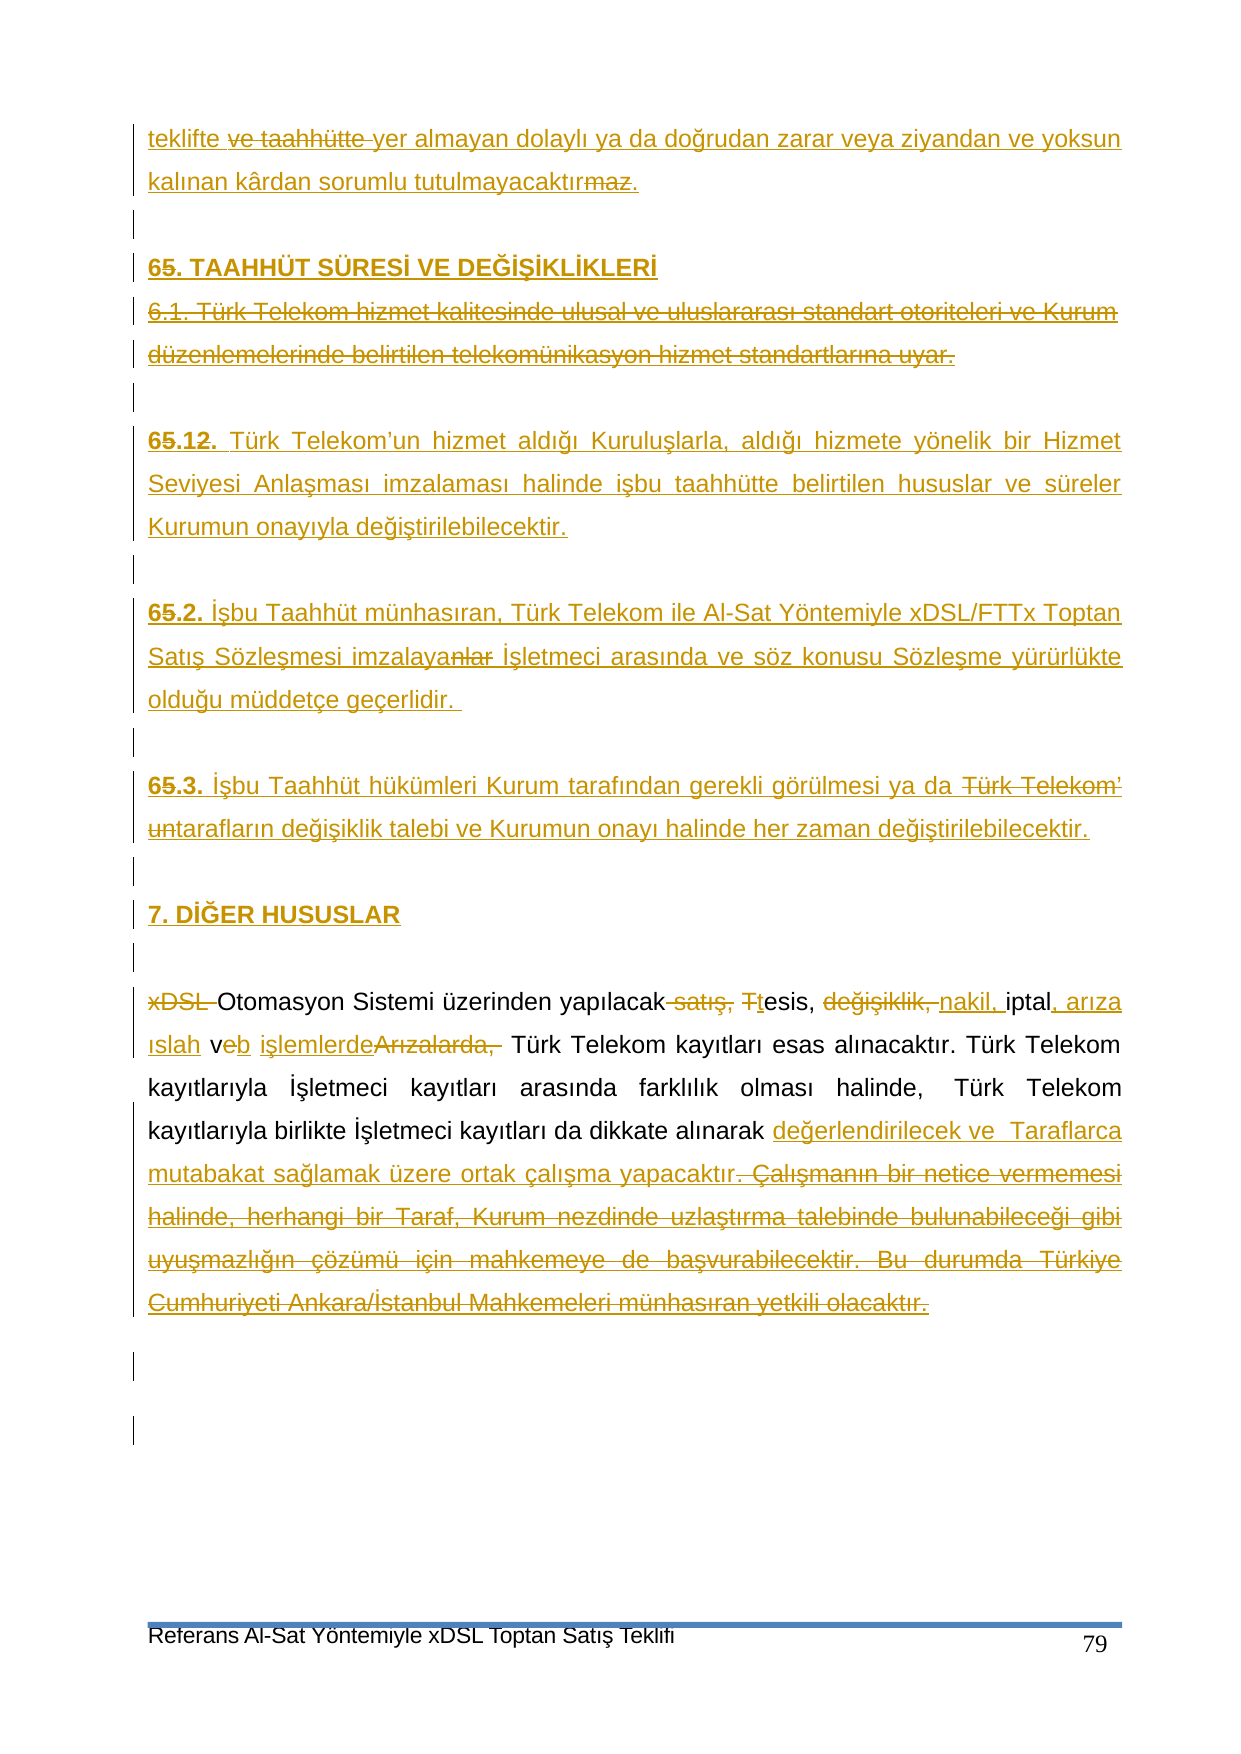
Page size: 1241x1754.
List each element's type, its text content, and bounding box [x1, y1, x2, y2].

text Otomasyon Sistemi üzerinden yapılacak esis, iptal v Türk Telekom kayıtları esas alınacaktır. Türk Telekom kayıtlarıyla İşletmeci kayıtları arasında farklılık olması halinde, Türk Telekom kayıtlarıyla birlikte İşletmeci kayıtları da dikkate alınarak [148, 1185, 1122, 1218]
text Otomasyon Sistemi üzerinden yapılacak esis, iptal v Türk Telekom kayıtları esas alınacaktır. Türk Telekom kayıtlarıyla İşletmeci kayıtları arasında farklılık olması halinde, Türk Telekom kayıtlarıyla birlikte İşletmeci kayıtları da dikkate alınarak [148, 987, 1122, 1184]
text Otomasyon Sistemi üzerinden yapılacak esis, iptal v Türk Telekom kayıtları esas alınacaktır. Türk Telekom kayıtlarıyla İşletmeci kayıtları arasında farklılık olması halinde, Türk Telekom kayıtlarıyla birlikte İşletmeci kayıtları da dikkate alınarak [148, 1271, 1122, 1317]
text Otomasyon Sistemi üzerinden yapılacak esis, iptal v Türk Telekom kayıtları esas alınacaktır. Türk Telekom kayıtlarıyla İşletmeci kayıtları arasında farklılık olması halinde, Türk Telekom kayıtlarıyla birlikte İşletmeci kayıtları da dikkate alınarak [148, 1228, 1122, 1261]
